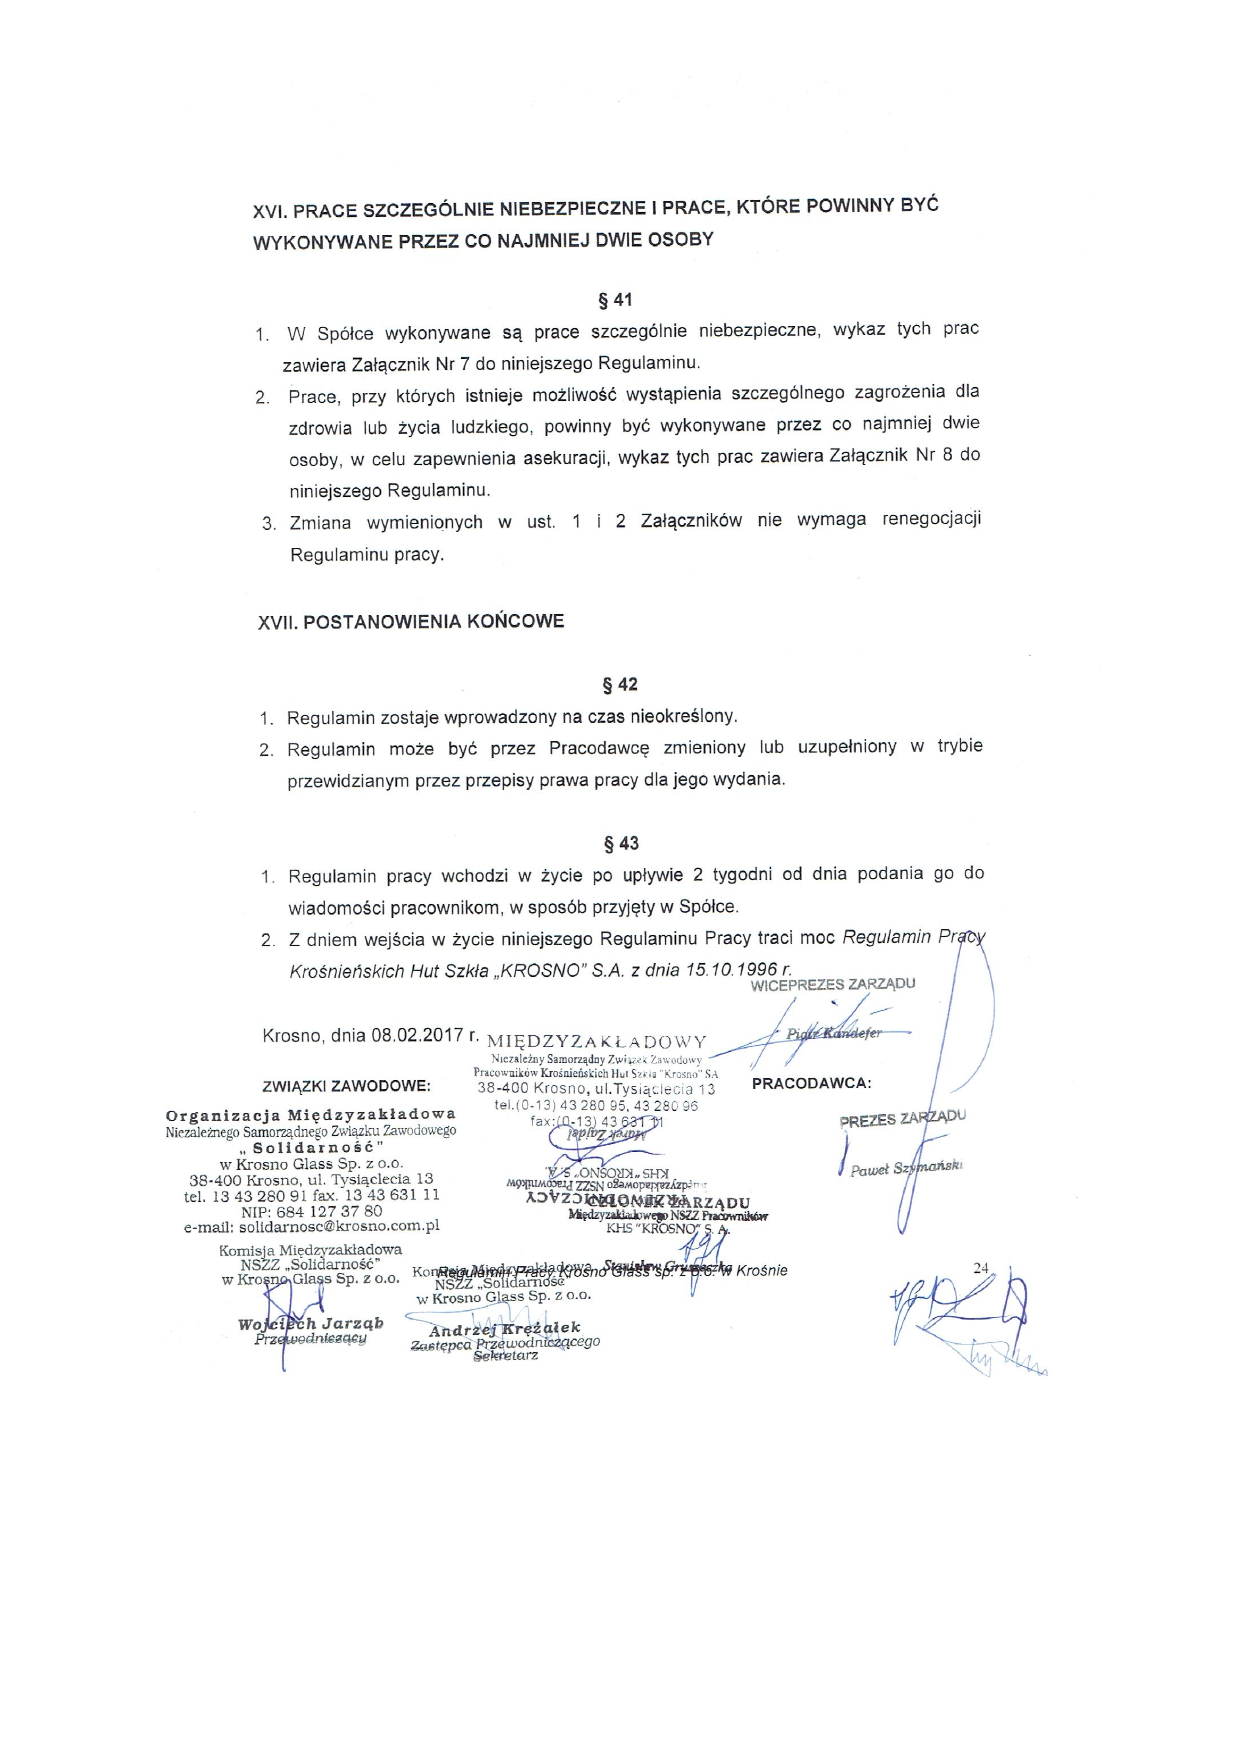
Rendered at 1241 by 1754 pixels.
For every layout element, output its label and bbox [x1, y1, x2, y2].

picture [147, 66, 1113, 1394]
